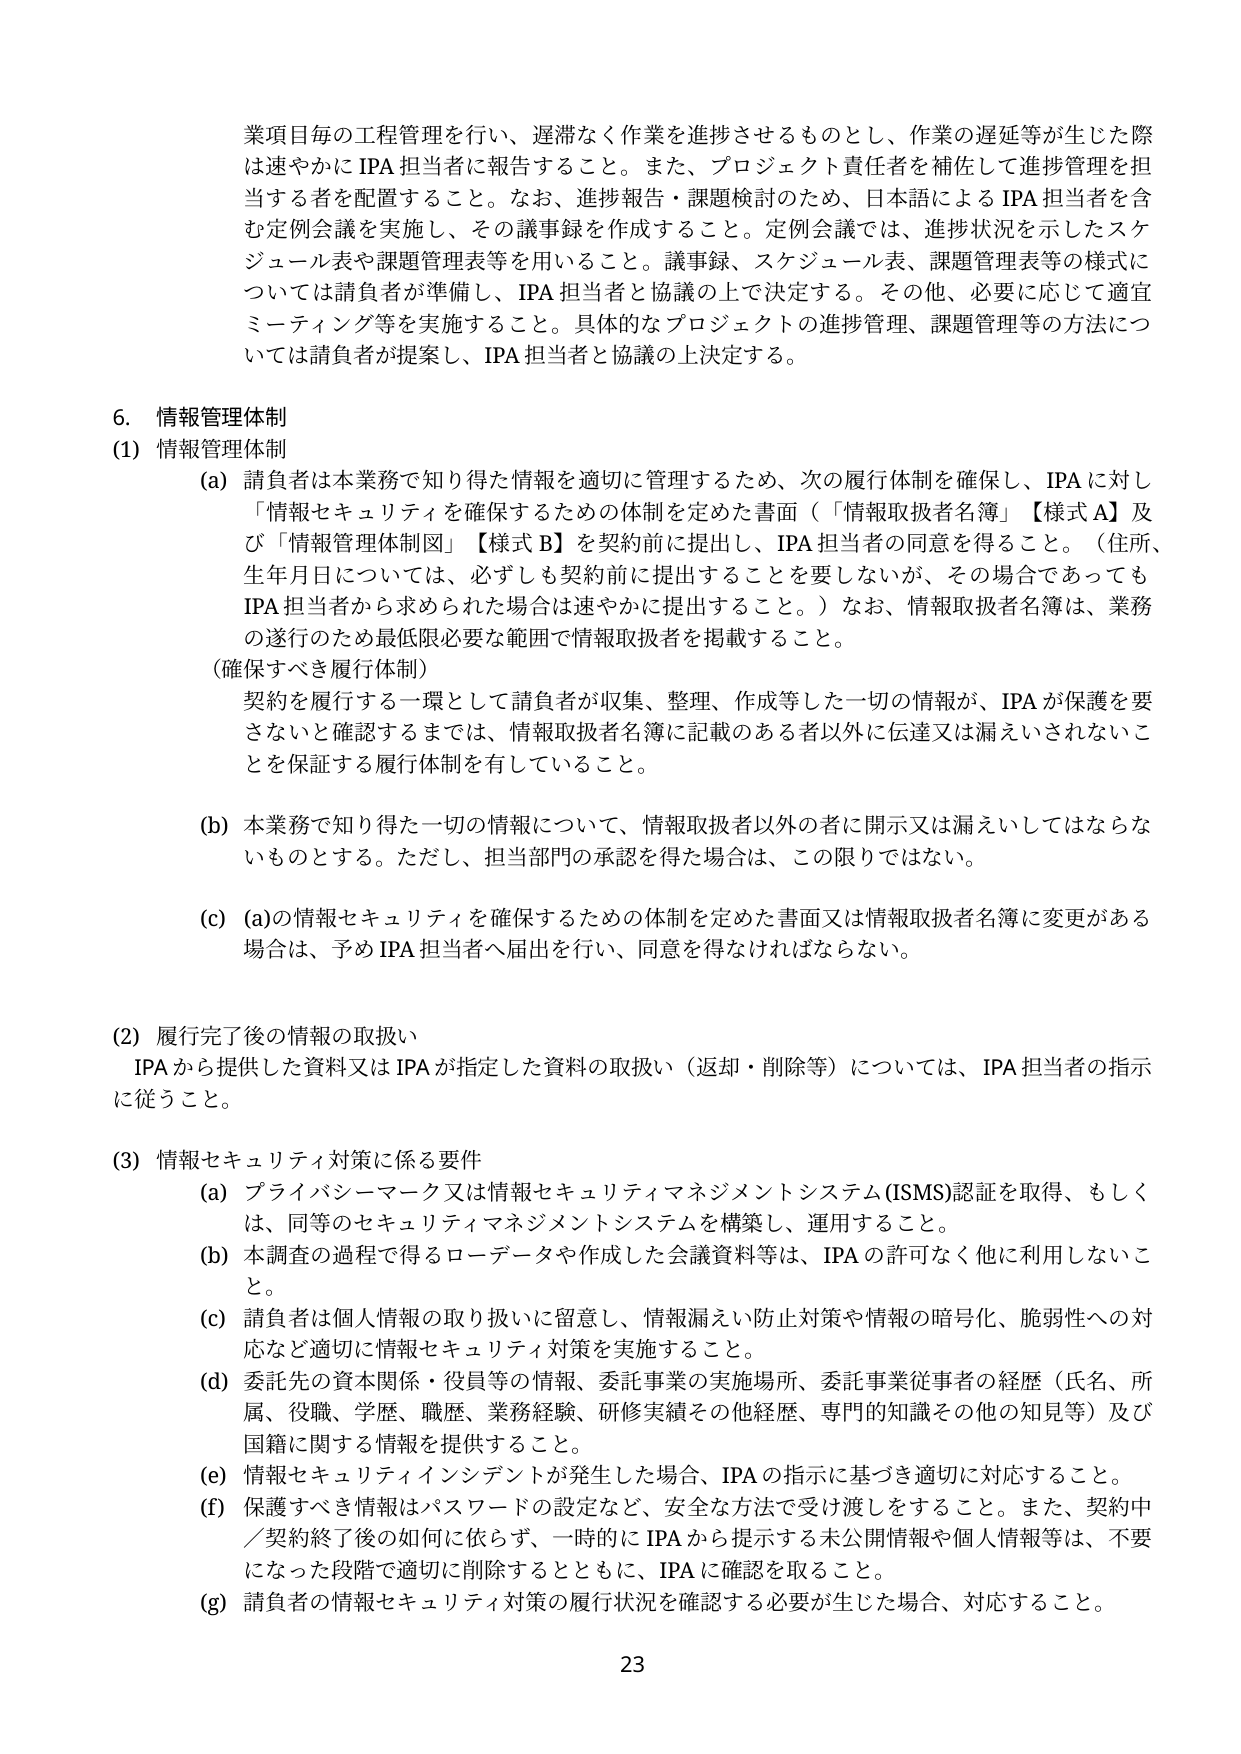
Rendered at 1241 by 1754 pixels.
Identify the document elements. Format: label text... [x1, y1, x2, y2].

list プライバシーマーク又は情報セキュリティマネジメントシステム(ISMS)認証を取得、もしくは、同等のセキュリティマネジメントシステムを構築し、運用すること。 [200, 1175, 1153, 1238]
list 情報管理体制 [112, 432, 1153, 463]
text 契約を履行する一環として請負者が収集、整理、作成等した一切の情報が、IPAが保護を要さないと確認するまでは、情報取扱者名簿に記載のある者以外に伝達又は漏えいされないことを保証する履行体制を有していること。 [243, 684, 1153, 778]
list 保護すべき情報はパスワードの設定など、安全な方法で受け渡しをすること。また、契約中／契約終了後の如何に依らず、一時的にIPAから提示する未公開情報や個人情報等は、不要になった段階で適切に削除するとともに、IPAに確認を取ること。 [200, 1490, 1153, 1585]
list 情報セキュリティインシデントが発生した場合、IPAの指示に基づき適切に対応すること。 [200, 1458, 1153, 1490]
list 情報セキュリティ対策に係る要件 [112, 1143, 1153, 1175]
subtitle 情報管理体制 [112, 400, 1153, 432]
list 本業務で知り得た一切の情報について、情報取扱者以外の者に開示又は漏えいしてはならないものとする。ただし、担当部門の承認を得た場合は、この限りではない。 [200, 808, 1153, 871]
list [200, 118, 1153, 370]
list 請負者は本業務で知り得た情報を適切に管理するため、次の履行体制を確保し、IPAに対し「情報セキュリティを確保するための体制を定めた書面（「情報取扱者名簿」【様式A】及び「情報管理体制図」【様式B】を契約前に提出し、IPA担当者の同意を得ること。（住所、生年月日については、必ずしも契約前に提出することを要しないが、その場合であってもIPA担当者から求められた場合は速やかに提出すること。）なお、情報取扱者名簿は、業務の遂行のため最低限必要な範囲で情報取扱者を掲載すること。 [200, 463, 1153, 652]
text （確保すべき履行体制） [200, 652, 1153, 684]
list 履行完了後の情報の取扱い [112, 1019, 1153, 1051]
list 本調査の過程で得るローデータや作成した会議資料等は、IPAの許可なく他に利用しないこと。 [200, 1238, 1153, 1301]
list (a)の情報セキュリティを確保するための体制を定めた書面又は情報取扱者名簿に変更がある場合は、予めIPA担当者へ届出を行い、同意を得なければならない。 [200, 901, 1153, 964]
list 請負者の情報セキュリティ対策の履行状況を確認する必要が生じた場合、対応すること。 [200, 1585, 1153, 1616]
list 委託先の資本関係・役員等の情報、委託事業の実施場所、委託事業従事者の経歴（氏名、所属、役職、学歴、職歴、業務経験、研修実績その他経歴、専門的知識その他の知見等）及び国籍に関する情報を提供すること。 [200, 1364, 1153, 1458]
list 請負者は個人情報の取り扱いに留意し、情報漏えい防止対策や情報の暗号化、脆弱性への対応など適切に情報セキュリティ対策を実施すること。 [200, 1301, 1153, 1364]
text IPAから提供した資料又はIPAが指定した資料の取扱い（返却・削除等）については、IPA担当者の指示に従うこと。 [112, 1051, 1153, 1113]
